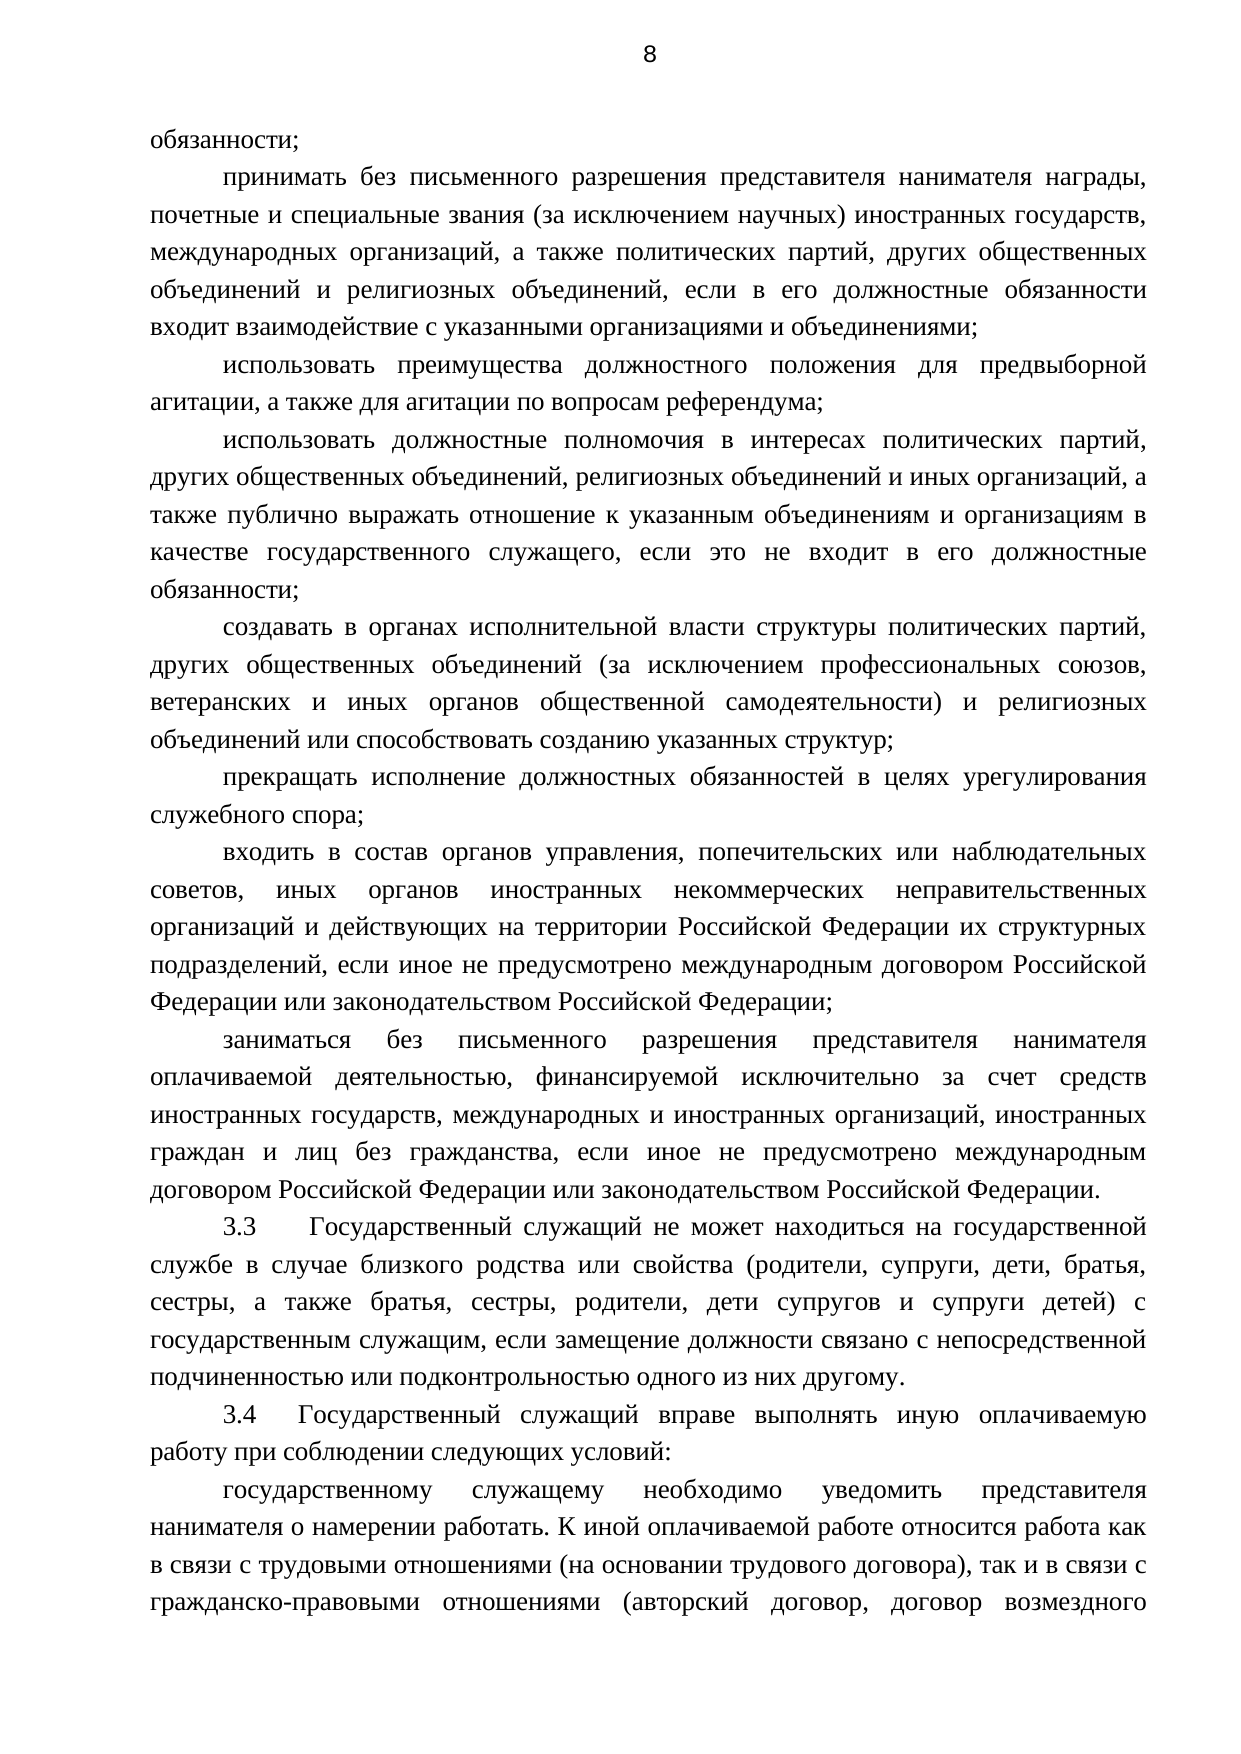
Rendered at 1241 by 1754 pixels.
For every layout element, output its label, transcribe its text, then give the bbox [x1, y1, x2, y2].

text использовать преимущества должностного положения для предвыборной агитации, а также для агитации по вопросам референдума; [150, 343, 1147, 418]
text создавать в органах исполнительной власти структуры политических партий, других общественных объединений (за исключением профессиональных союзов, ветеранских и иных органов общественной самодеятельности) и религиозных объединений или способствовать созданию указанных структур; [150, 606, 1147, 756]
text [150, 1468, 1147, 1618]
text заниматься без письменного разрешения представителя нанимателя оплачиваемой деятельностью, финансируемой исключительно за счет средств иностранных государств, международных и иностранных организаций, иностранных граждан и лиц без гражданства, если иное не предусмотрено международным договором Российской Федерации или законодательством Российской Федерации. [150, 1018, 1147, 1206]
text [150, 118, 1147, 156]
list Государственный служащий не может находиться на государственной службе в случае близкого родства или свойства (родители, супруги, дети, братья, сестры, а также братья, сестры, родители, дети супругов и супруги детей) с государственным служащим, если замещение должности связано с непосредственной подчиненностью или подконтрольностью одного из них другому. [150, 1206, 1147, 1393]
text прекращать исполнение должностных обязанностей в целях урегулирования служебного спора; [150, 756, 1147, 831]
list Государственный служащий вправе выполнять иную оплачиваемую работу при соблюдении следующих условий: [150, 1393, 1147, 1468]
text входить в состав органов управления, попечительских или наблюдательных советов, иных органов иностранных некоммерческих неправительственных организаций и действующих на территории Российской Федерации их структурных подразделений, если иное не предусмотрено международным договором Российской Федерации или законодательством Российской Федерации; [150, 831, 1147, 1018]
text принимать без письменного разрешения представителя нанимателя награды, почетные и специальные звания (за исключением научных) иностранных государств, международных организаций, а также политических партий, других общественных объединений и религиозных объединений, если в его должностные обязанности входит взаимодействие с указанными организациями и объединениями; [150, 156, 1147, 343]
text использовать должностные полномочия в интересах политических партий, других общественных объединений, религиозных объединений и иных организаций, а также публично выражать отношение к указанным объединениям и организациям в качестве государственного служащего, если это не входит в его должностные обязанности; [150, 418, 1147, 606]
